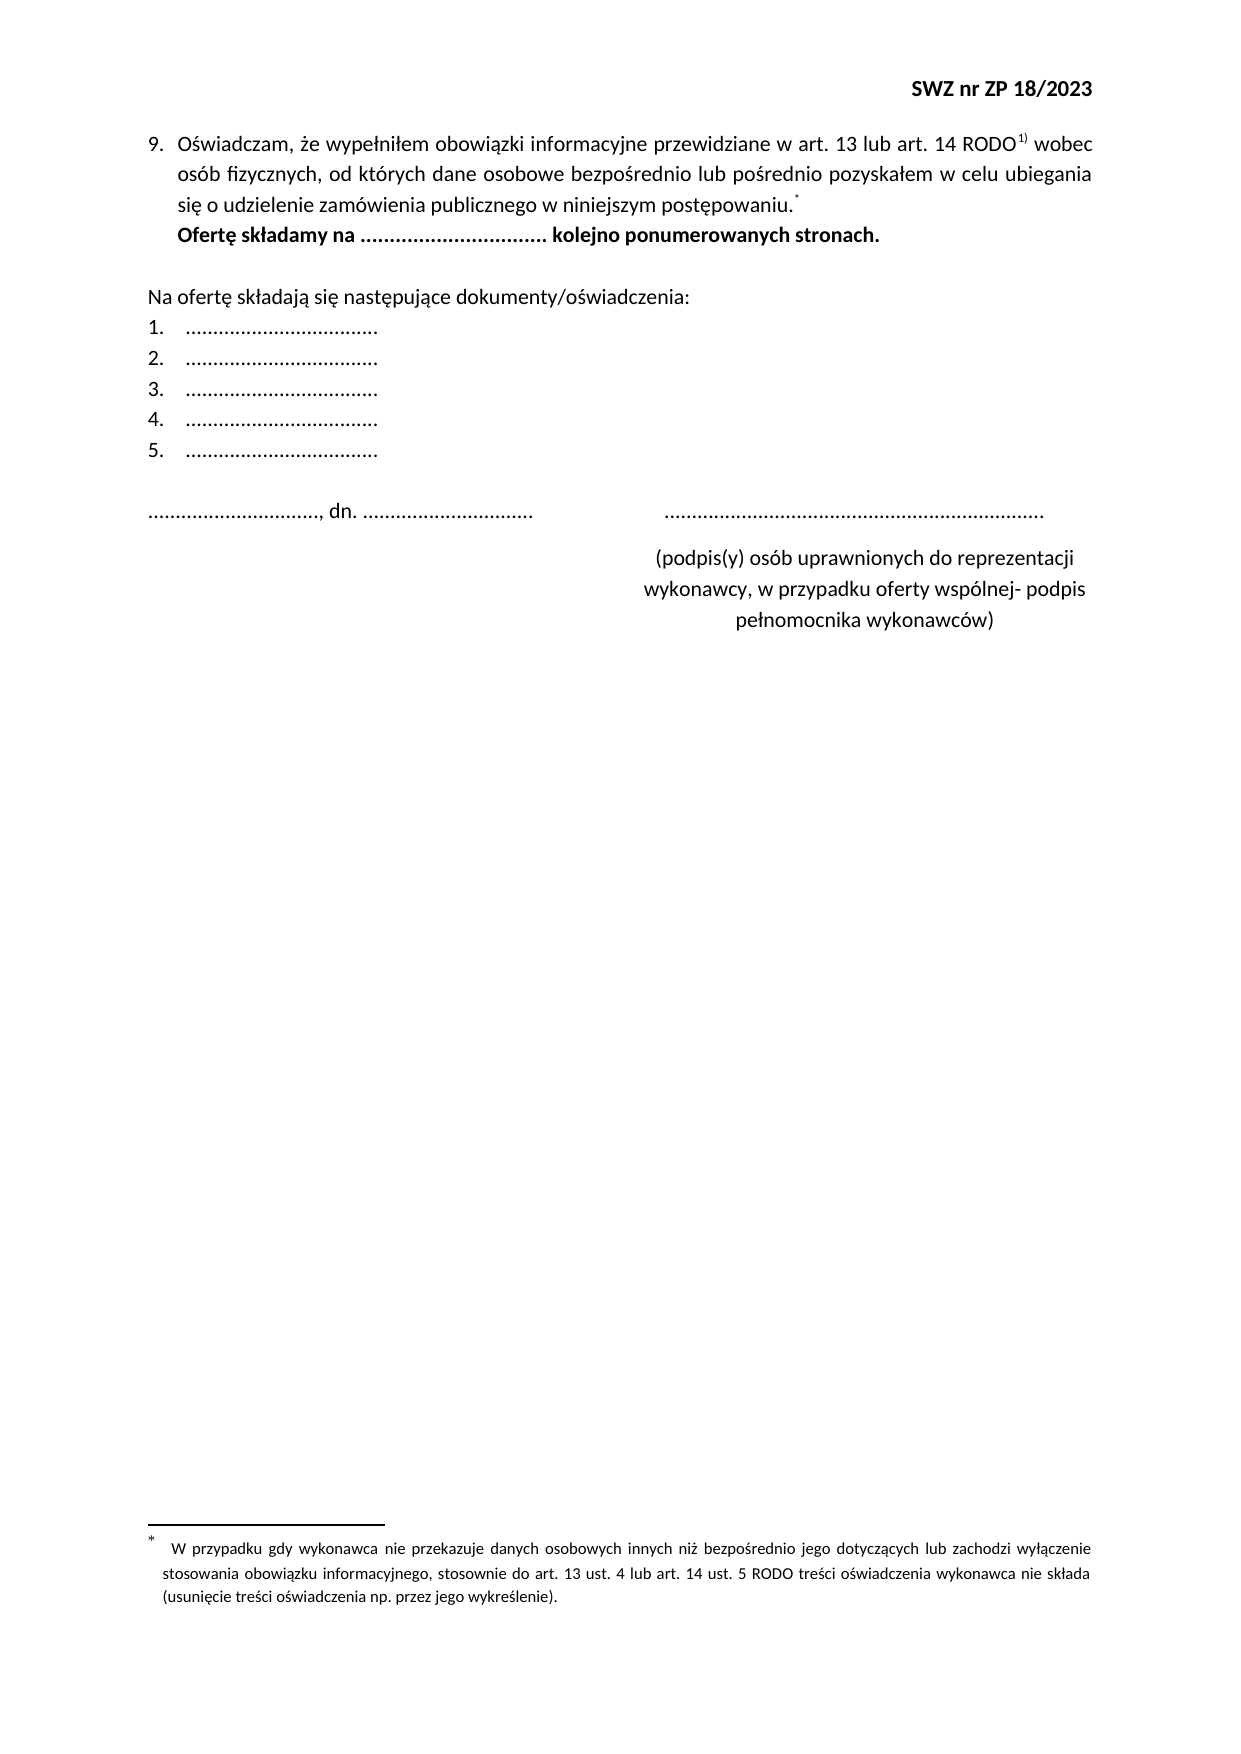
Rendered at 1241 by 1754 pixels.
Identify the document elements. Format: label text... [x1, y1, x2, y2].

list ................................... [148, 436, 1093, 463]
text ..............................., dn. ............................... ..................................................................... [148, 497, 1093, 524]
list ................................... [148, 375, 1093, 401]
list ................................... [148, 313, 1093, 340]
list ................................... [148, 344, 1093, 371]
list ................................... [148, 405, 1093, 432]
text Na ofertę składają się następujące dokumenty/oświadczenia: [148, 283, 1093, 309]
text (podpis(y) osób uprawnionych do reprezentacji wykonawcy, w przypadku oferty wspólnej- podpis pełnomocnika wykonawców) [637, 544, 1093, 632]
list Oświadczam, że wypełniłem obowiązki informacyjne przewidziane w art. 13 lub art. 14 RODO1) wobec osób fizycznych, od których dane osobowe bezpośrednio lub pośrednio pozyskałem w celu ubiegania się o udzielenie zamówienia publicznego w niniejszym postępowaniu. [148, 130, 1093, 218]
text Ofertę składamy na ................................ kolejno ponumerowanych stronach. [148, 222, 1093, 248]
